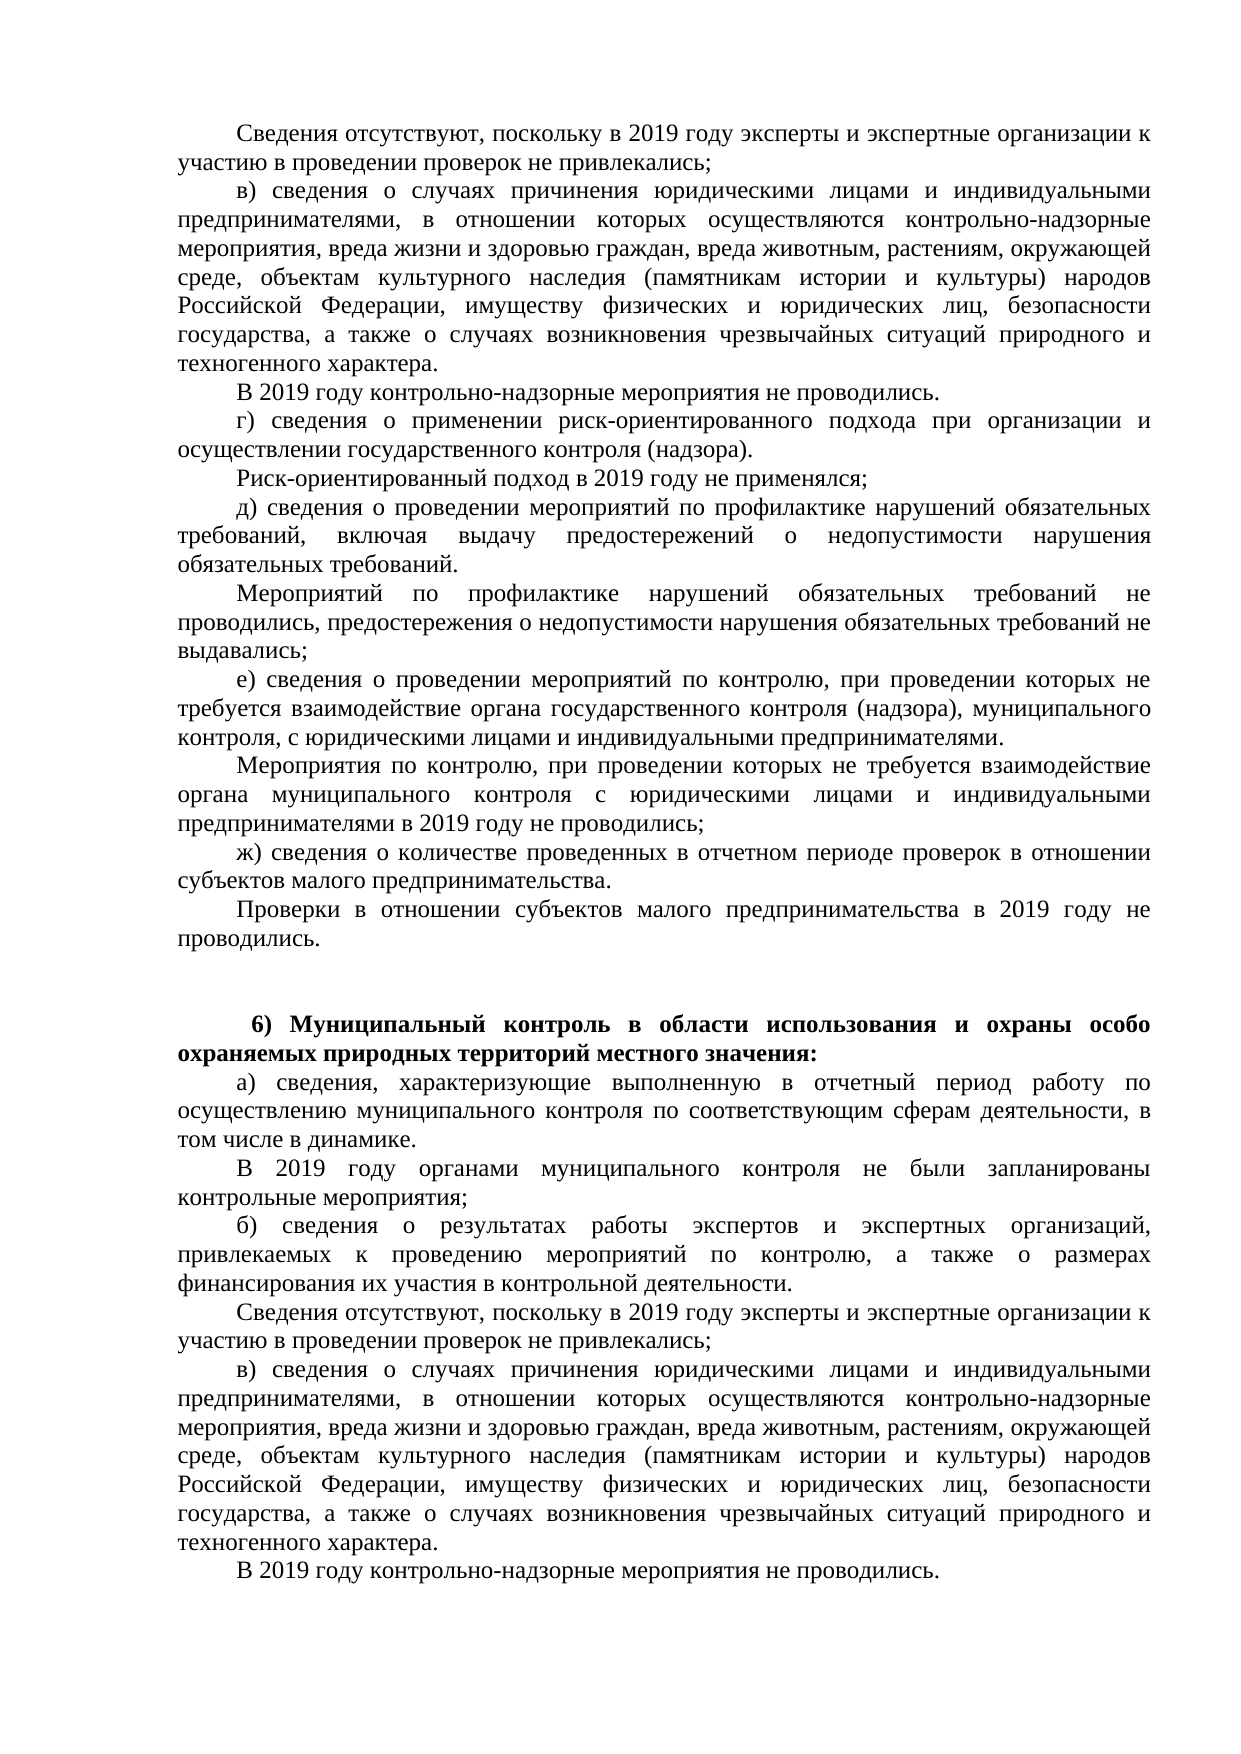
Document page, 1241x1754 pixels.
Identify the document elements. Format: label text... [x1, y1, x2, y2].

text в) сведения о случаях причинения юридическими лицами и индивидуальными предпринимателями, в отношении которых осуществляются контрольно-надзорные мероприятия, вреда жизни и здоровью граждан, вреда животным, растениям, окружающей среде, объектам культурного наследия (памятникам истории и культуры) народов Российской Федерации, имуществу физических и юридических лиц, безопасности государства, а также о случаях возникновения чрезвычайных ситуаций природного и техногенного характера. [177, 176, 1152, 377]
text б) сведения о результатах работы экспертов и экспертных организаций, привлекаемых к проведению мероприятий по контролю, а также о размерах финансирования их участия в контрольной деятельности. [177, 1211, 1152, 1297]
text ж) сведения о количестве проведенных в отчетном периоде проверок в отношении субъектов малого предпринимательства. [177, 837, 1152, 894]
text г) сведения о применении риск-ориентированного подхода при организации и осуществлении государственного контроля (надзора). [177, 406, 1152, 463]
text В 2019 году контрольно-надзорные мероприятия не проводились. [177, 377, 1152, 406]
text Проверки в отношении субъектов малого предпринимательства в 2019 году не проводились. [177, 894, 1152, 952]
text а) сведения, характеризующие выполненную в отчетный период работу по осуществлению муниципального контроля по соответствующим сферам деятельности, в том числе в динамике. [177, 1067, 1152, 1153]
text Риск-ориентированный подход в 2019 году не применялся; [177, 463, 1152, 492]
text 6) Муниципальный контроль в области использования и охраны особо охраняемых природных территорий местного значения: [177, 1009, 1152, 1067]
text е) сведения о проведении мероприятий по контролю, при проведении которых не требуется взаимодействие органа государственного контроля (надзора), муниципального контроля, с юридическими лицами и индивидуальными предпринимателями. [177, 664, 1152, 751]
text Сведения отсутствуют, поскольку в 2019 году эксперты и экспертные организации к участию в проведении проверок не привлекались; [177, 1297, 1152, 1354]
text Сведения отсутствуют, поскольку в 2019 году эксперты и экспертные организации к участию в проведении проверок не привлекались; [177, 118, 1152, 176]
text д) сведения о проведении мероприятий по профилактике нарушений обязательных требований, включая выдачу предостережений о недопустимости нарушения обязательных требований. [177, 492, 1152, 578]
text В 2019 году органами муниципального контроля не были запланированы контрольные мероприятия; [177, 1153, 1152, 1211]
text Мероприятий по профилактике нарушений обязательных требований не проводились, предостережения о недопустимости нарушения обязательных требований не выдавались; [177, 578, 1152, 664]
text в) сведения о случаях причинения юридическими лицами и индивидуальными предпринимателями, в отношении которых осуществляются контрольно-надзорные мероприятия, вреда жизни и здоровью граждан, вреда животным, растениям, окружающей среде, объектам культурного наследия (памятникам истории и культуры) народов Российской Федерации, имуществу физических и юридических лиц, безопасности государства, а также о случаях возникновения чрезвычайных ситуаций природного и техногенного характера. [177, 1354, 1152, 1556]
text Мероприятия по контролю, при проведении которых не требуется взаимодействие органа муниципального контроля с юридическими лицами и индивидуальными предпринимателями в 2019 году не проводились; [177, 751, 1152, 837]
text В 2019 году контрольно-надзорные мероприятия не проводились. [177, 1556, 1152, 1584]
